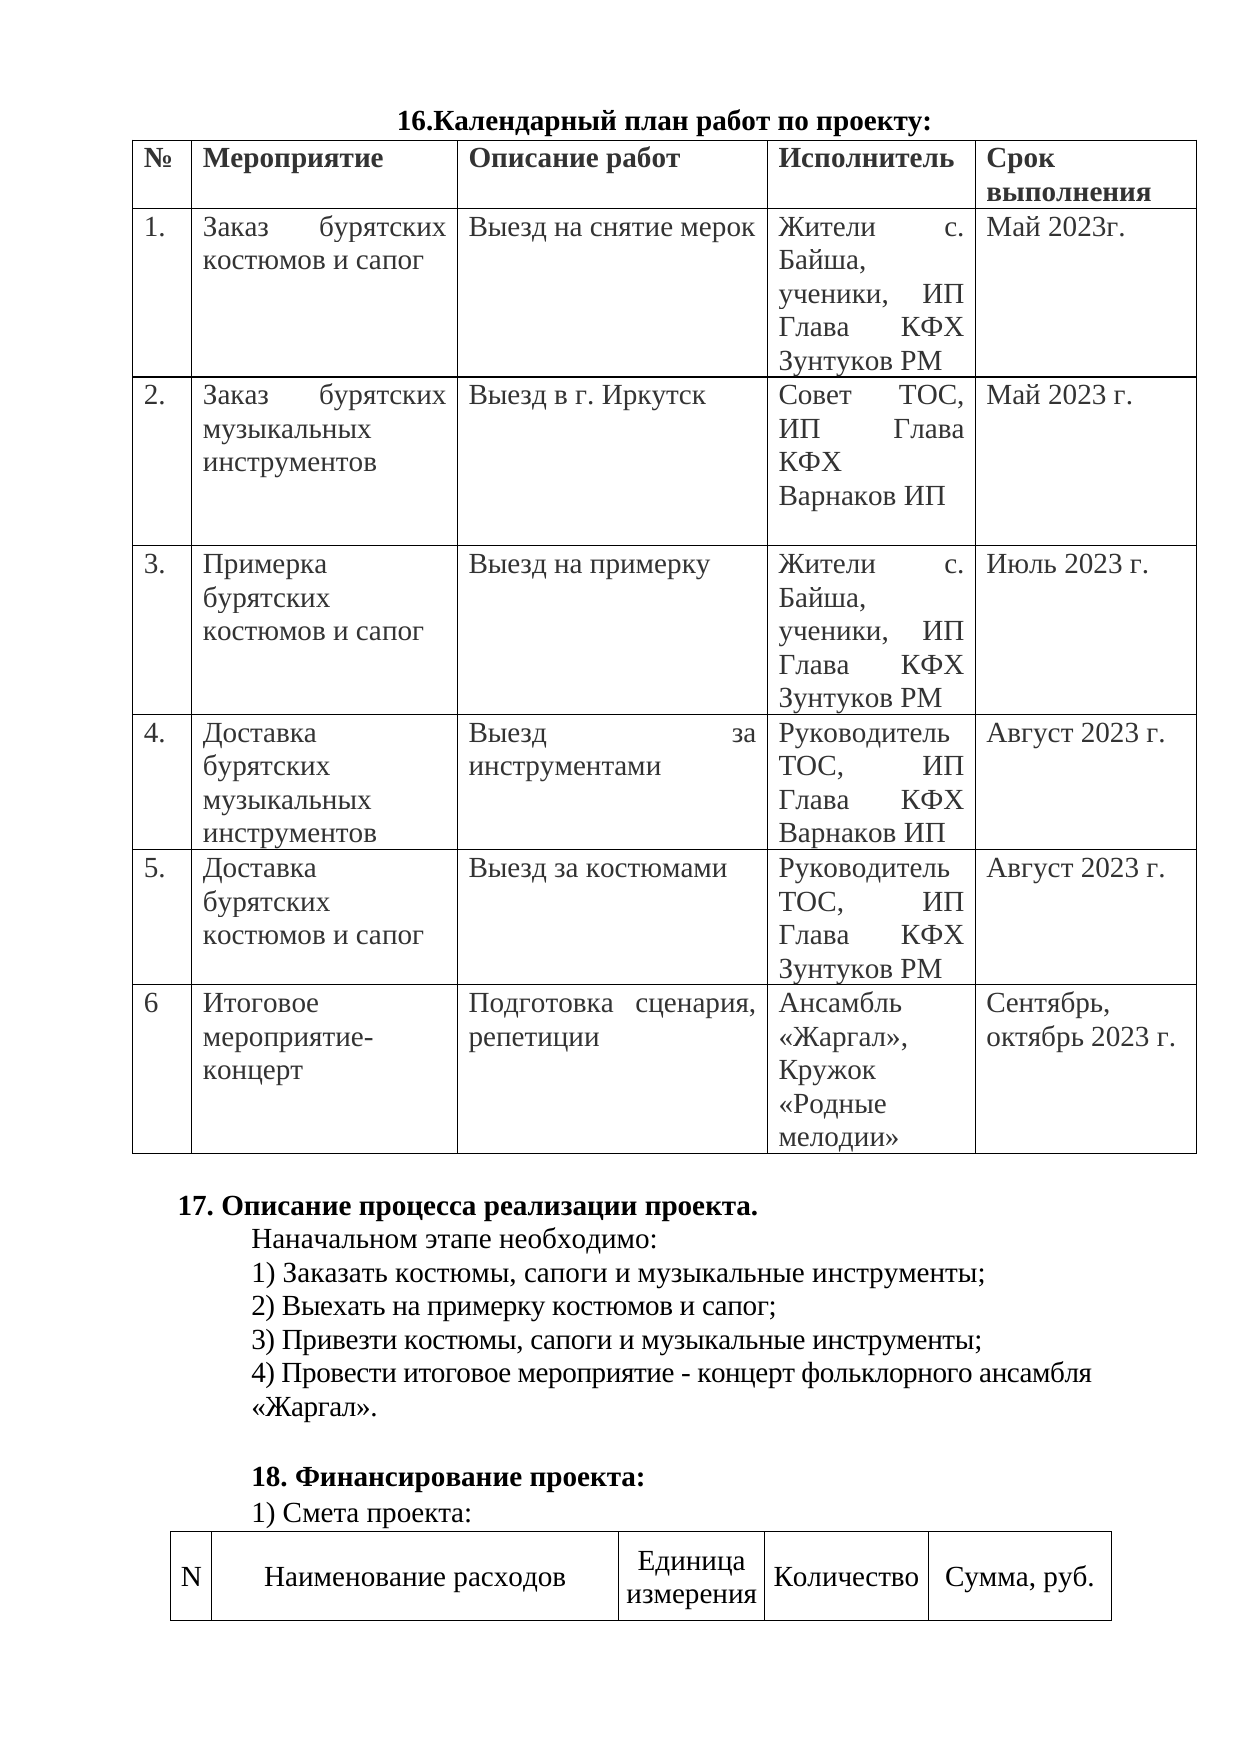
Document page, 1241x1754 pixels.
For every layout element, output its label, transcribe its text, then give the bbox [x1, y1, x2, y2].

text 1) Смета проекта: [177, 1495, 1152, 1528]
list 1) Заказать костюмы, сапоги и музыкальные инструменты; [251, 1255, 1152, 1288]
table_cell 1. [133, 209, 191, 376]
table_header Единица измерения [619, 1532, 764, 1620]
text 4) Провести итоговое мероприятие - концерт фольклорного ансамбля [178, 1355, 1152, 1389]
text 16.Календарный план работ по проекту: [177, 103, 1152, 137]
table_cell Май 2023 г. [976, 378, 1196, 545]
text 2) Выехать на примерку костюмов и сапог; [178, 1288, 1152, 1322]
table_cell Август 2023 г. [976, 850, 1196, 984]
table_cell Руководитель ТОС, ИП Глава КФХ Зунтуков РМ [942, 850, 975, 984]
text 17. Описание процесса реализации проекта. [177, 1188, 1152, 1221]
table_cell Выезд за инструментами [458, 715, 767, 849]
table_cell Жители с. Байша, ученики, ИП Глава КФХ Зунтуков РМ [866, 209, 975, 376]
table_cell Примерка бурятских костюмов и сапог [192, 546, 457, 714]
table_cell Совет ТОС, ИП Глава КФХ Варнаков ИП [768, 378, 975, 545]
text 18. Финансирование проекта: [177, 1459, 1152, 1492]
table_cell Выезд на примерку [458, 546, 767, 714]
table_header Сумма, руб. [929, 1532, 1111, 1620]
table_header Количество [765, 1532, 928, 1620]
table_cell Руководитель ТОС, ИП Глава КФХ Варнаков ИП [768, 715, 975, 849]
table_header Наименование расходов [212, 1532, 618, 1620]
table_header № [133, 141, 191, 208]
table_cell Май 2023г. [976, 209, 1196, 376]
table_cell 6 [133, 985, 191, 1153]
table_cell Жители с. Байша, ученики, ИП Глава КФХ Зунтуков РМ [866, 546, 975, 714]
table_header Срок выполнения [1055, 141, 1196, 208]
text Наначальном этапе необходимо: [177, 1221, 1152, 1255]
table_cell Подготовка сценария, репетиции [458, 985, 767, 1153]
text 3) Привезти костюмы, сапоги и музыкальные инструменты; [178, 1322, 1152, 1355]
table_cell 5. [133, 850, 191, 984]
table_cell 2. [133, 378, 191, 545]
table_header N [171, 1532, 211, 1620]
table_header Мероприятие [192, 141, 457, 208]
table_cell Заказ бурятских музыкальных инструментов [192, 378, 457, 545]
table_cell Ансамбль «Жаргал», Кружок «Родные мелодии» [768, 985, 975, 1153]
table_cell Доставка бурятских костюмов и сапог [192, 850, 457, 984]
table_cell Выезд за костюмами [458, 850, 767, 984]
table_cell Сентябрь, октябрь 2023 г. [976, 985, 1196, 1153]
text «Жаргал». [178, 1389, 1152, 1422]
table_cell Июль 2023 г. [976, 546, 1196, 714]
table_header Исполнитель [768, 141, 975, 208]
table_cell 3. [133, 546, 191, 714]
table_cell Итоговое мероприятие- концерт [192, 985, 457, 1153]
table_cell 4. [133, 715, 191, 849]
table_cell Выезд в г. Иркутск [458, 378, 767, 545]
table_cell Доставка бурятских музыкальных инструментов [192, 715, 457, 849]
table_header Описание работ [458, 141, 767, 208]
table_cell Выезд на снятие мерок [458, 209, 767, 376]
table_cell Август 2023 г. [976, 715, 1196, 849]
table_cell Заказ бурятских костюмов и сапог [192, 209, 457, 376]
